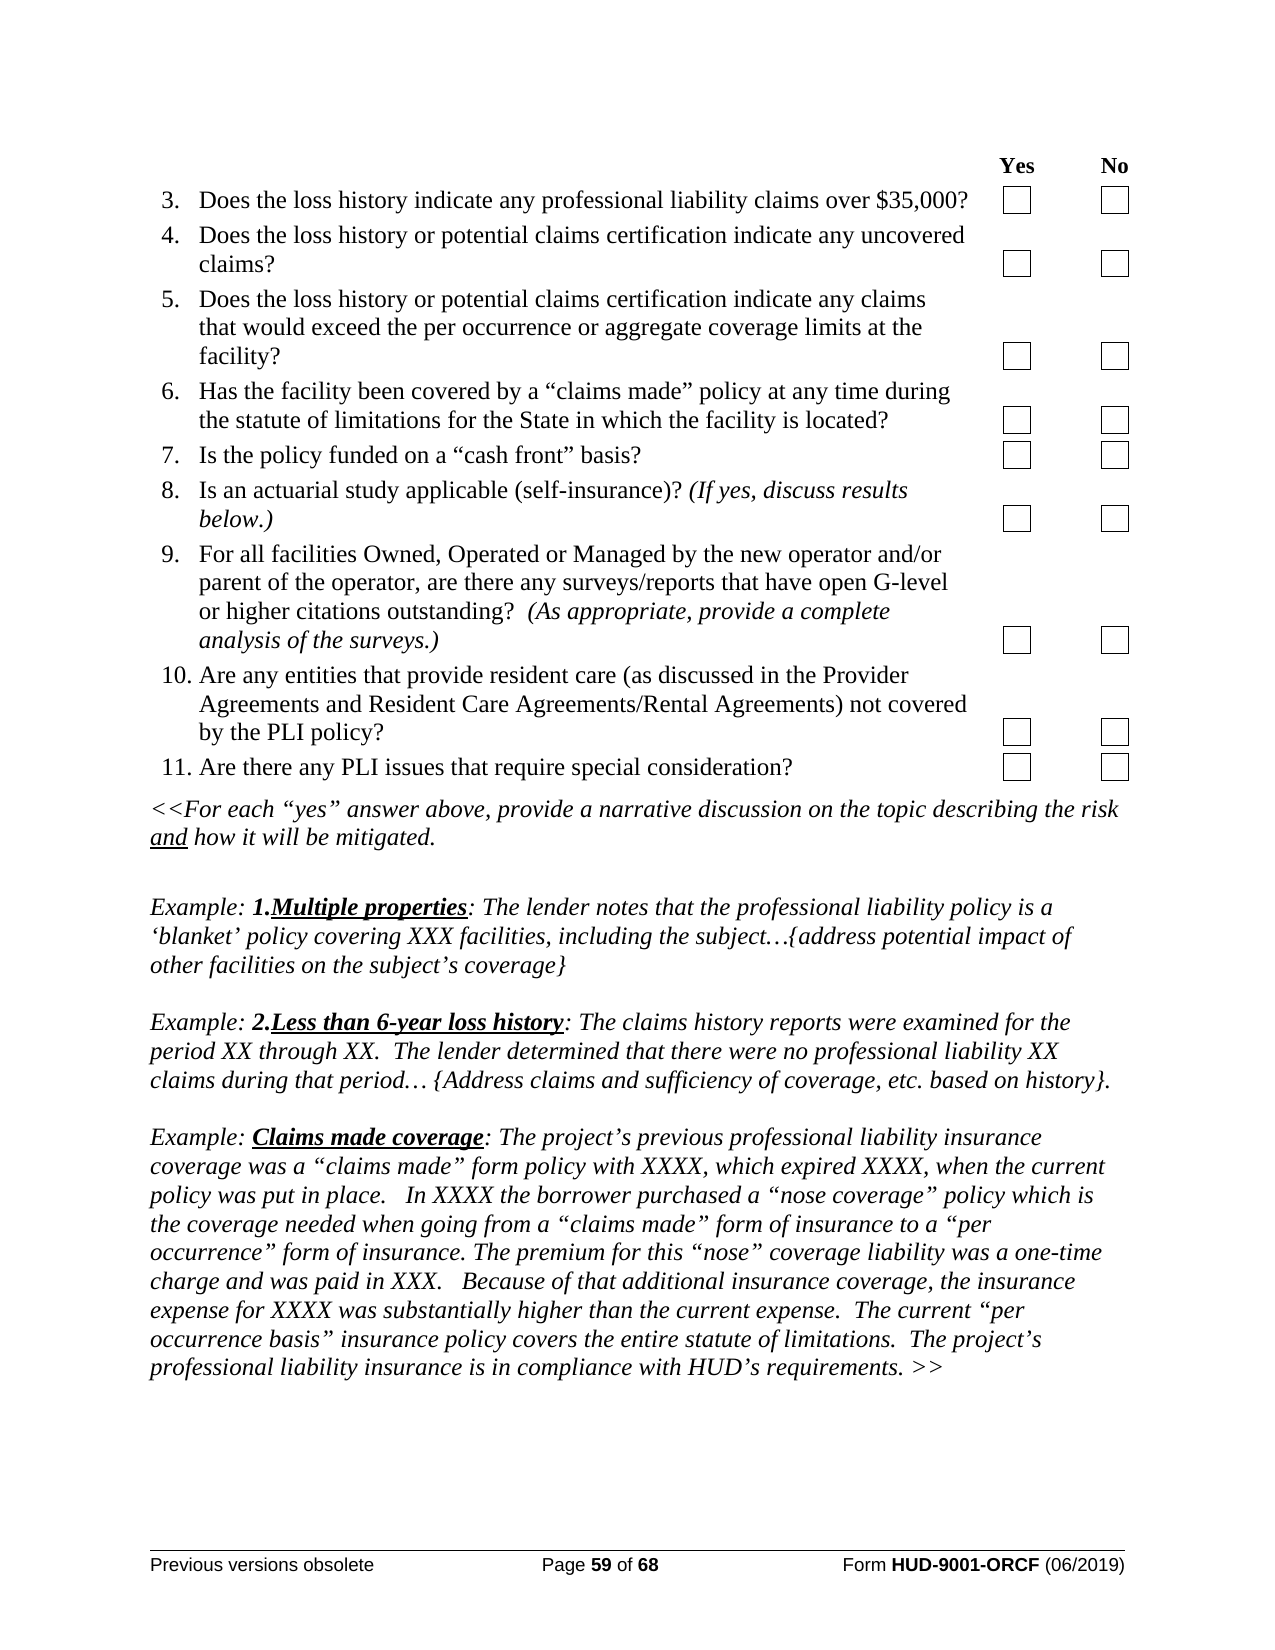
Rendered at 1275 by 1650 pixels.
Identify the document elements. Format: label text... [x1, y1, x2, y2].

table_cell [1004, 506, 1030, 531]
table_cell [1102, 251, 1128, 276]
text Example: 1.Multiple properties: The lender notes that the professional liability policy is a ‘blanket’ policy covering XXX facilities, including the subject…{address potential impact of other facilities on the subject’s coverage} [150, 892, 1125, 979]
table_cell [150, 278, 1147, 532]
text <<For each “yes” answer above, provide a narrative discussion on the topic describing the risk and how it will be mitigated. [150, 794, 1125, 851]
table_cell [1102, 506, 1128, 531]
text Example: 2.Less than 6-year loss history: The claims history reports were examined for the period XX through XX. The lender determined that there were no professional liability XX claims during that period… {Address claims and sufficiency of coverage, etc. based on history}. [150, 1007, 1125, 1094]
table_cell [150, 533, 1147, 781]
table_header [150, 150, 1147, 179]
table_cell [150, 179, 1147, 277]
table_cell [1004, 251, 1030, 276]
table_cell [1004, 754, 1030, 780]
text Example: Claims made coverage: The project’s previous professional liability insurance coverage was a “claims made” form policy with XXXX, which expired XXXX, when the current policy was put in place. In XXXX the borrower purchased a “nose coverage” policy which is the coverage needed when going from a “claims made” form of insurance to a “per occurrence” form of insurance. The premium for this “nose” coverage liability was a one-time charge and was paid in XXX. Because of that additional insurance coverage, the insurance expense for XXXX was substantially higher than the current expense. The current “per occurrence basis” insurance policy covers the entire statute of limitations. The project’s professional liability insurance is in compliance with HUD’s requirements. >> [150, 1122, 1125, 1381]
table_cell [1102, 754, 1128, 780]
